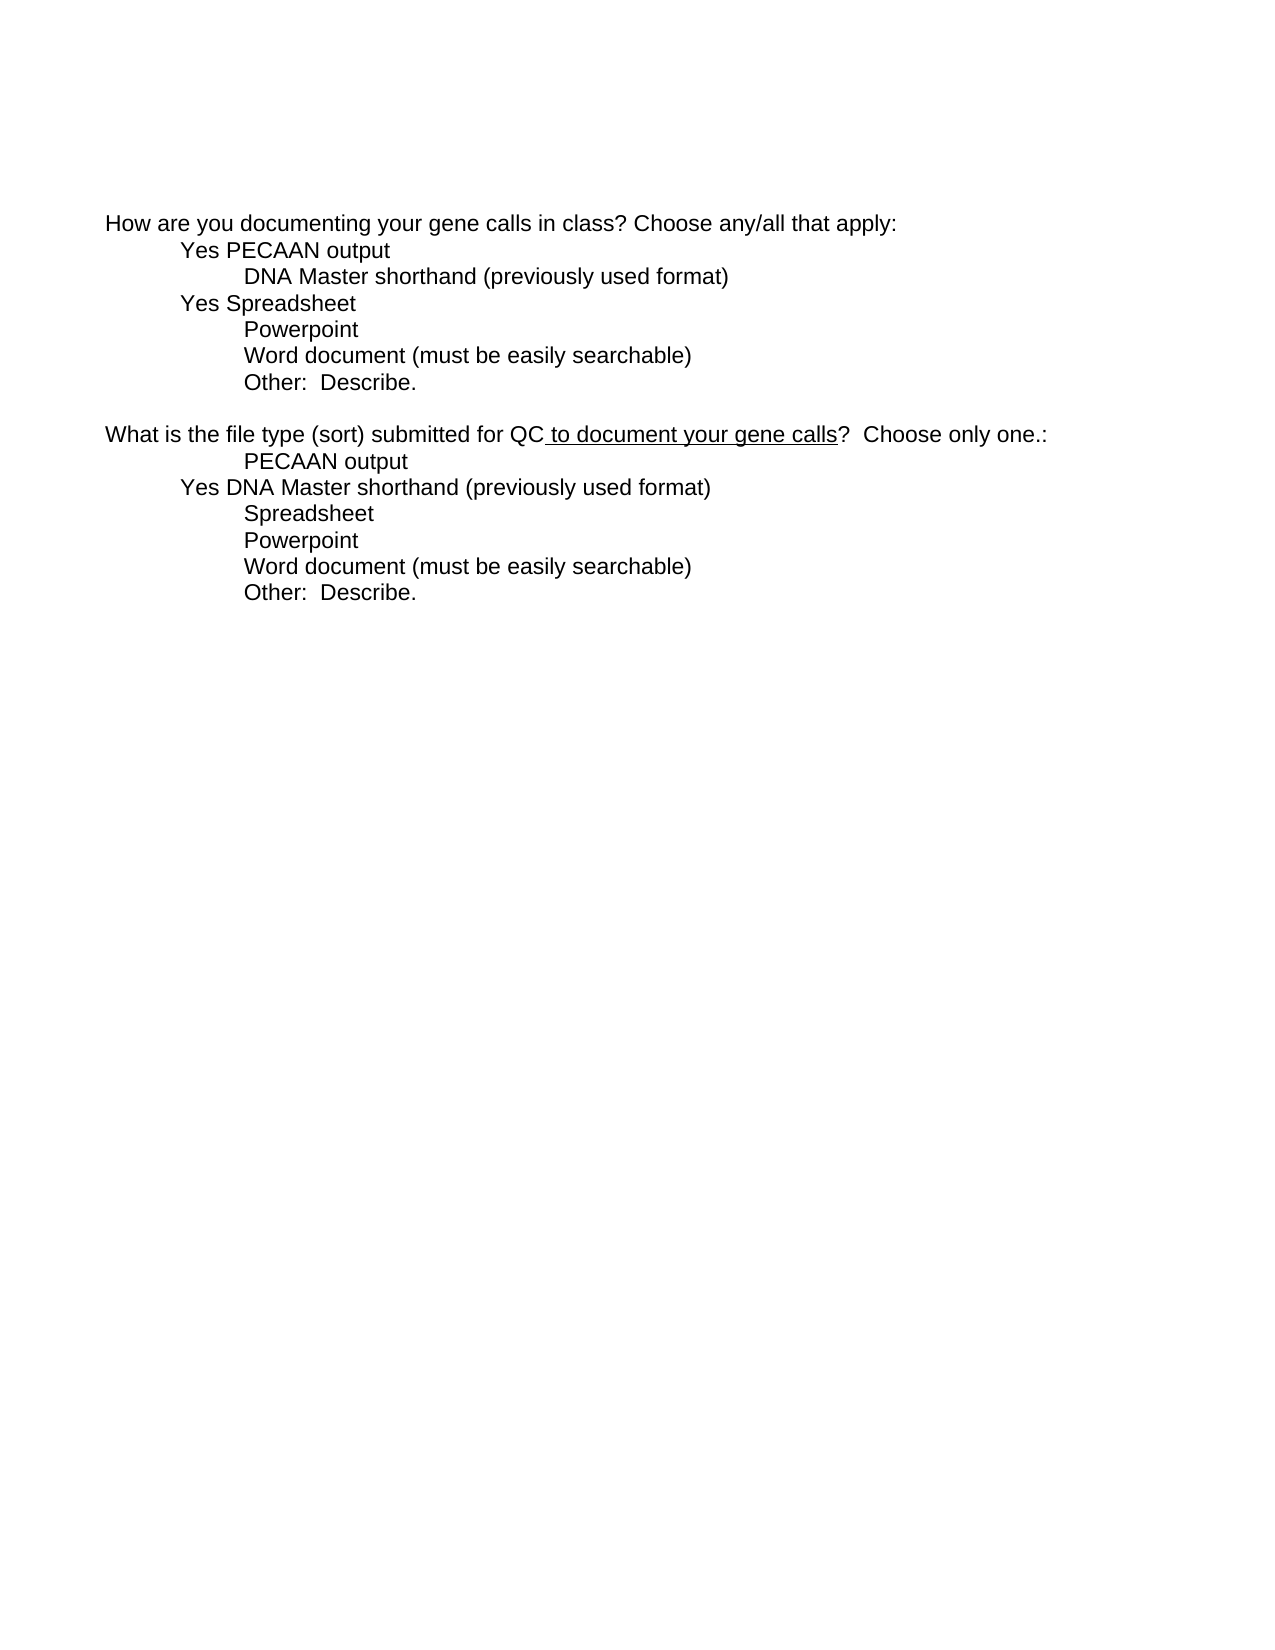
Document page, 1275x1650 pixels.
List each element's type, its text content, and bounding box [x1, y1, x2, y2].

text Powerpoint [180, 527, 1170, 553]
text DNA Master shorthand (previously used format) [180, 263, 1170, 289]
text Word document (must be easily searchable) [180, 342, 1170, 368]
text Yes PECAAN output [180, 237, 1170, 263]
text Powerpoint [180, 316, 1170, 342]
text Other: Describe. [180, 368, 1170, 395]
text What is the file type (sort) submitted for QC to document your gene calls? Choose only one.: [105, 421, 1170, 448]
text Other: Describe. [180, 579, 1170, 606]
text PECAAN output [180, 448, 1170, 474]
text Word document (must be easily searchable) [180, 553, 1170, 579]
text How are you documenting your gene calls in class? Choose any/all that apply: [105, 210, 1170, 237]
text Yes Spreadsheet [180, 289, 1170, 316]
text Yes DNA Master shorthand (previously used format) [180, 474, 1170, 500]
text Spreadsheet [180, 500, 1170, 527]
